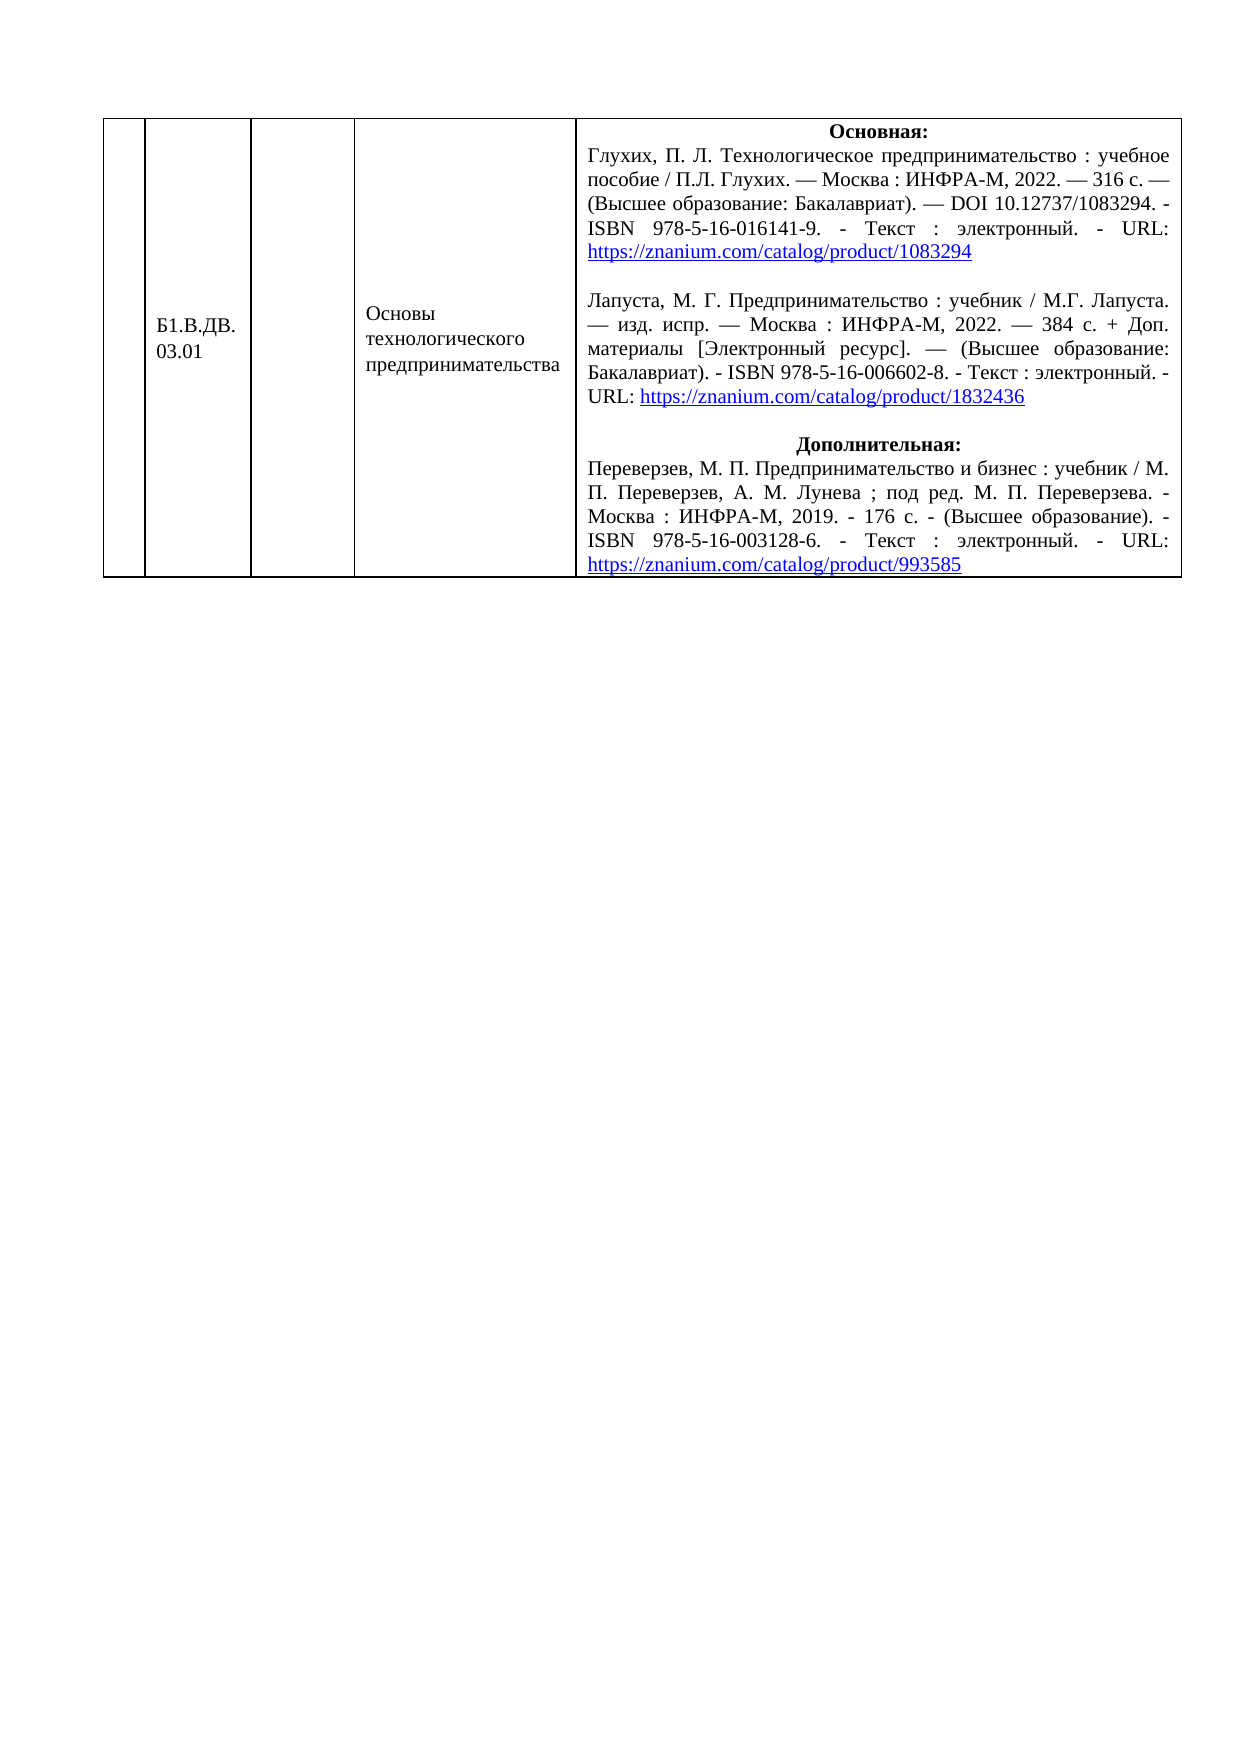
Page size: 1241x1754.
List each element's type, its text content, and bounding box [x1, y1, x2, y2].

table_header [252, 119, 354, 576]
table_header [104, 119, 144, 576]
table_header Основная: Глухих, П. Л. Технологическое предпринимательство : учебное пособие / П.Л. Глухих. — Москва : ИНФРА-М, 2022. — 316 с. — (Высшее образование: Бакалавриат). — DOI 10.12737/1083294. - ISBN 978-5-16-016141-9. - Текст : электронный. - URL: https://znanium.com/catalog/product/1083294 Лапуста, М. Г. Предпринимательство : учебник / М.Г. Лапуста. — изд. испр. — Москва : ИНФРА-М, 2022. — 384 с. + Доп. материалы [Электронный ресурс]. — (Высшее образование: Бакалавриат). - ISBN 978-5-16-006602-8. - Текст : электронный. - URL: https://znanium.com/catalog/product/1832436 Дополнительная: Переверзев, М. П. Предпринимательство и бизнес : учебник / М. П. Переверзев, А. М. Лунева ; под ред. М. П. Переверзева. - Москва : ИНФРА-М, 2019. - 176 с. - (Высшее образование). - ISBN 978-5-16-003128-6. - Текст : электронный. - URL: https://znanium.com/catalog/product/993585 [577, 119, 1181, 576]
table_header Основы технологического предпринимательства [355, 119, 575, 576]
table_header Б1.В.ДВ.03.01 [146, 119, 250, 576]
